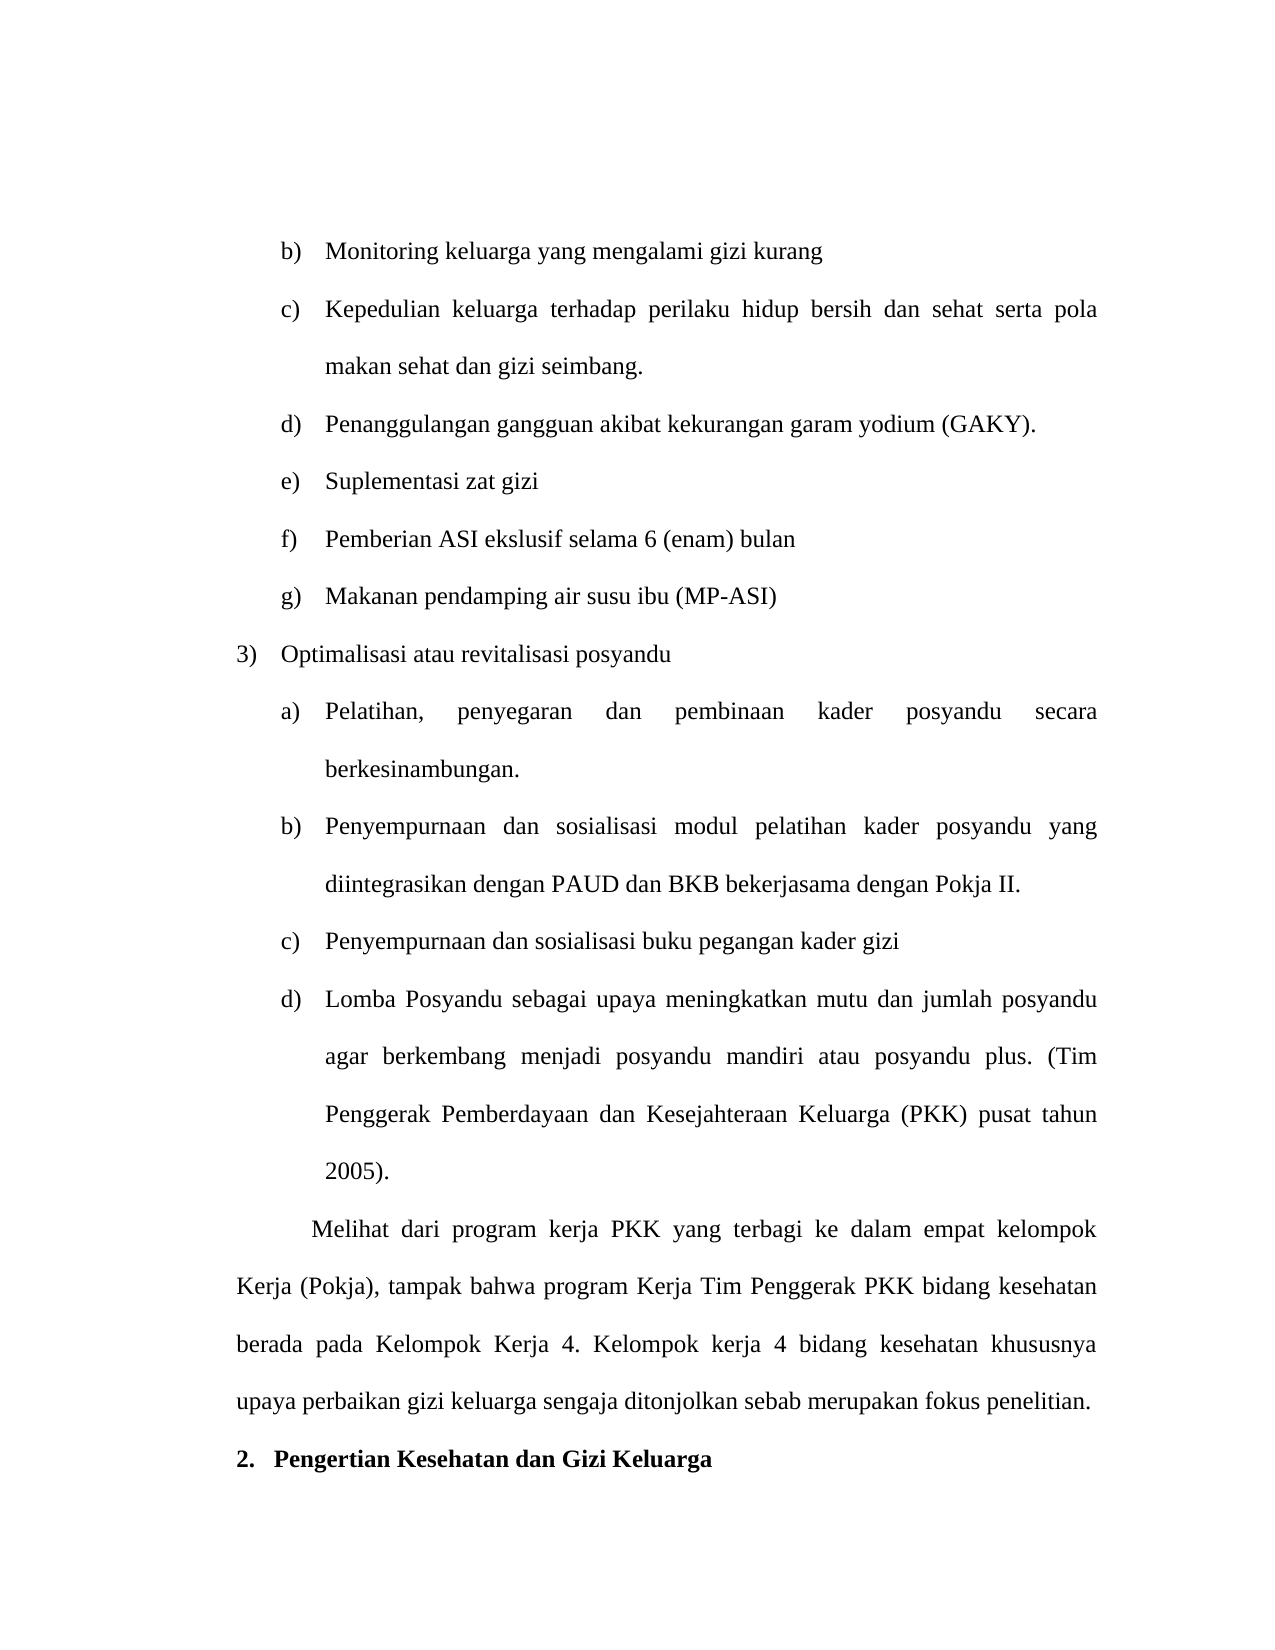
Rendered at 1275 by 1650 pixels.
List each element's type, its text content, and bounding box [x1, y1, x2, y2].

list Monitoring keluarga yang mengalami gizi kurang [281, 236, 1098, 265]
text Melihat dari program kerja PKK yang terbagi ke dalam empat kelompok Kerja (Pokja), tampak bahwa program Kerja Tim Penggerak PKK bidang kesehatan berada pada Kelompok Kerja 4. Kelompok kerja 4 bidang kesehatan khususnya upaya perbaikan gizi keluarga sengaja ditonjolkan sebab merupakan fokus penelitian. [236, 1214, 1098, 1415]
list Pengertian Kesehatan dan Gizi Keluarga [236, 1444, 1098, 1472]
list Kepedulian keluarga terhadap perilaku hidup bersih dan sehat serta pola makan sehat dan gizi seimbang. [281, 294, 1098, 380]
list Lomba Posyandu sebagai upaya meningkatkan mutu dan jumlah posyandu agar berkembang menjadi posyandu mandiri atau posyandu plus. (Tim Penggerak Pemberdayaan dan Kesejahteraan Keluarga (PKK) pusat tahun 2005). [281, 984, 1098, 1185]
list Penyempurnaan dan sosialisasi modul pelatihan kader posyandu yang diintegrasikan dengan PAUD dan BKB bekerjasama dengan Pokja II. [281, 811, 1098, 897]
list Penyempurnaan dan sosialisasi buku pegangan kader gizi [281, 926, 1098, 955]
list Optimalisasi atau revitalisasi posyandu [236, 639, 1098, 667]
list Pemberian ASI ekslusif selama 6 (enam) bulan [281, 524, 1098, 552]
list Penanggulangan gangguan akibat kekurangan garam yodium (GAKY). [281, 409, 1098, 437]
list Pelatihan, penyegaran dan pembinaan kader posyandu secara berkesinambungan. [281, 696, 1098, 782]
list Suplementasi zat gizi [281, 466, 1098, 495]
list Makanan pendamping air susu ibu (MP-ASI) [281, 581, 1098, 610]
